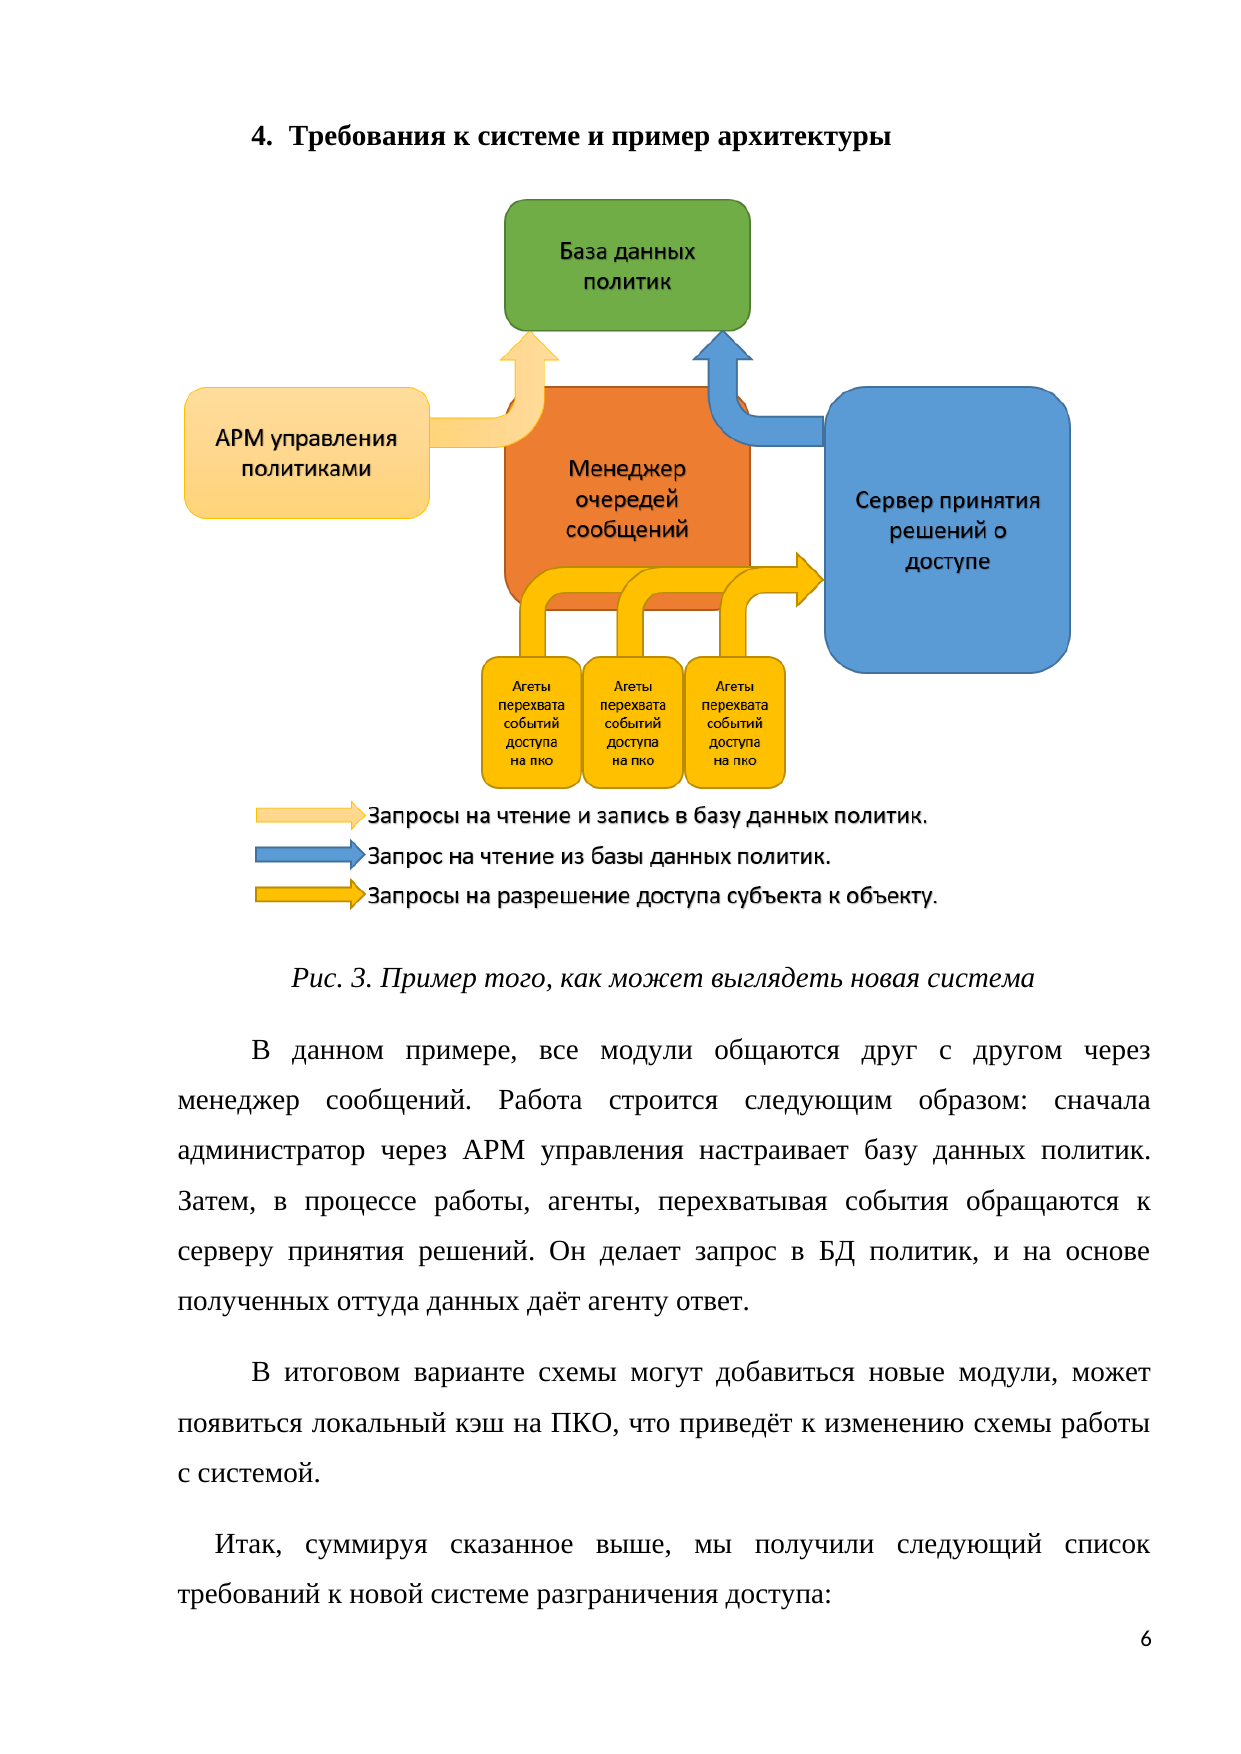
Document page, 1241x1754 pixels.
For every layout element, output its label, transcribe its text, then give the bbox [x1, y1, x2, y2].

text Рис. 3. Пример того, как может выглядеть новая система [177, 961, 1152, 994]
text В итоговом варианте схемы могут добавиться новые модули, может появиться локальный кэш на ПКО, что приведёт к изменению схемы работы с системой. [177, 1354, 1152, 1489]
text Итак, суммируя сказанное выше, мы получили следующий список требований к новой системе разграничения доступа: [177, 1526, 1152, 1610]
picture [177, 189, 1079, 926]
text В данном примере, все модули общаются друг с другом через менеджер сообщений. Работа строится следующим образом: сначала администратор через АРМ управления настраивает базу данных политик. Затем, в процессе работы, агенты, перехватывая события обращаются к серверу принятия решений. Он делает запрос в БД политик, и на основе полученных оттуда данных даёт агенту ответ. [177, 1032, 1152, 1317]
list Требования к системе и пример архитектуры [251, 118, 1152, 152]
